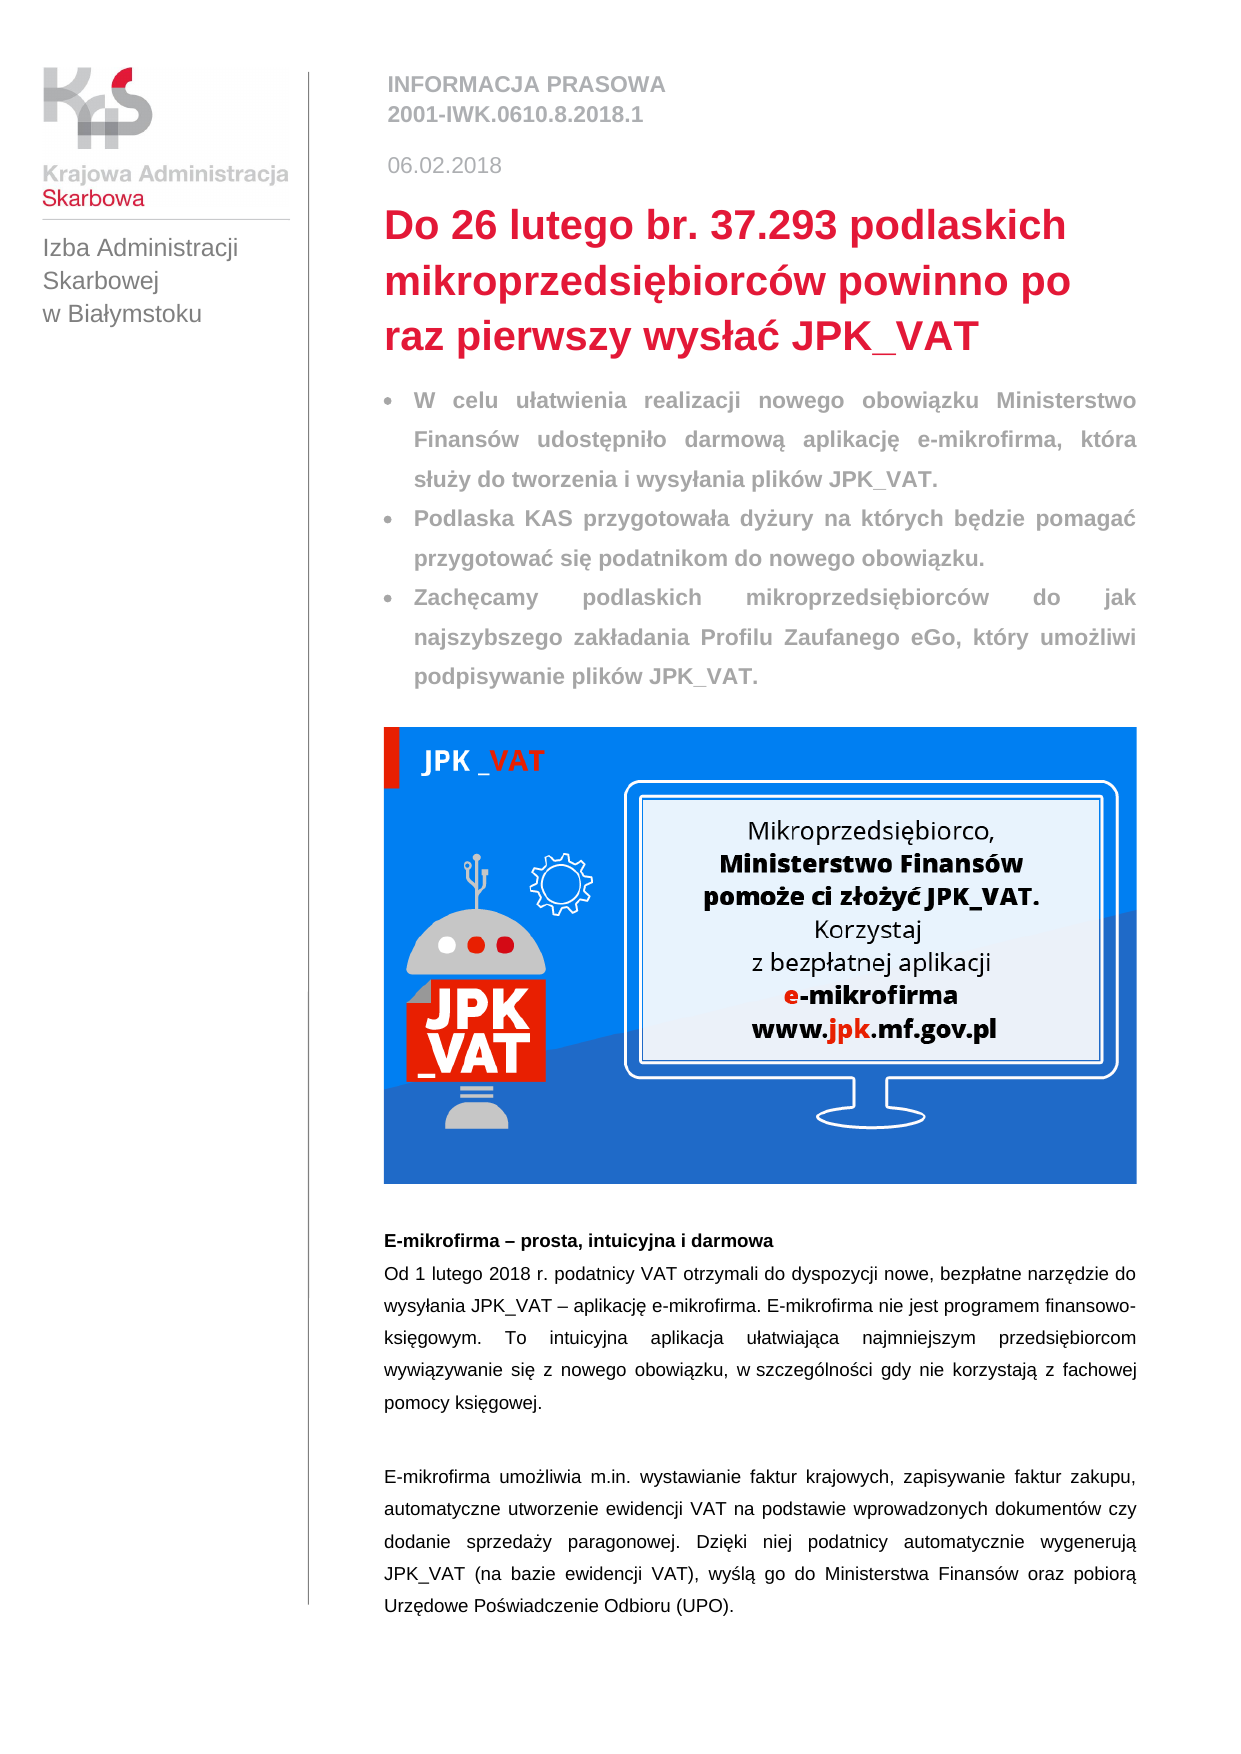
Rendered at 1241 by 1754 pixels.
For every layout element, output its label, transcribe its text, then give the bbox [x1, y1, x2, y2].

text E-mikrofirma – prosta, intuicyjna i darmowa [384, 1230, 1137, 1252]
text Do 26 lutego br. 37.293 podlaskich mikroprzedsiębiorców powinno po raz pierwszy wysłać JPK_VAT [384, 201, 1137, 359]
list Podlaska KAS przygotowała dyżury na których będzie pomagać przygotować się podatnikom do nowego obowiązku. [384, 505, 1137, 571]
picture [383, 727, 1137, 1184]
text Od 1 lutego 2018 r. podatnicy VAT otrzymali do dyspozycji nowe, bezpłatne narzędzie do wysyłania JPK_VAT – aplikację e-mikrofirma. E-mikrofirma nie jest programem finansowo-księgowym. To intuicyjna aplikacja ułatwiająca najmniejszym przedsiębiorcom wywiązywanie się z nowego obowiązku, w szczególności gdy nie korzystają z fachowej pomocy księgowej. [384, 1262, 1137, 1413]
list W celu ułatwienia realizacji nowego obowiązku Ministerstwo Finansów udostępniło darmową aplikację e-mikrofirma, która służy do tworzenia i wysyłania plików JPK_VAT. [384, 387, 1137, 492]
text E-mikrofirma umożliwia m.in. wystawianie faktur krajowych, zapisywanie faktur zakupu, automatyczne utworzenie ewidencji VAT na podstawie wprowadzonych dokumentów czy dodanie sprzedaży paragonowej. Dzięki niej podatnicy automatycznie wygenerują JPK_VAT (na bazie ewidencji VAT), wyślą go do Ministerstwa Finansów oraz pobiorą Urzędowe Poświadczenie Odbioru (UPO). [384, 1466, 1137, 1617]
list Zachęcamy podlaskich mikroprzedsiębiorców do jak najszybszego zakładania Profilu Zaufanego eGo, który umożliwi podpisywanie plików JPK_VAT. [384, 584, 1137, 689]
picture [42, 67, 289, 207]
